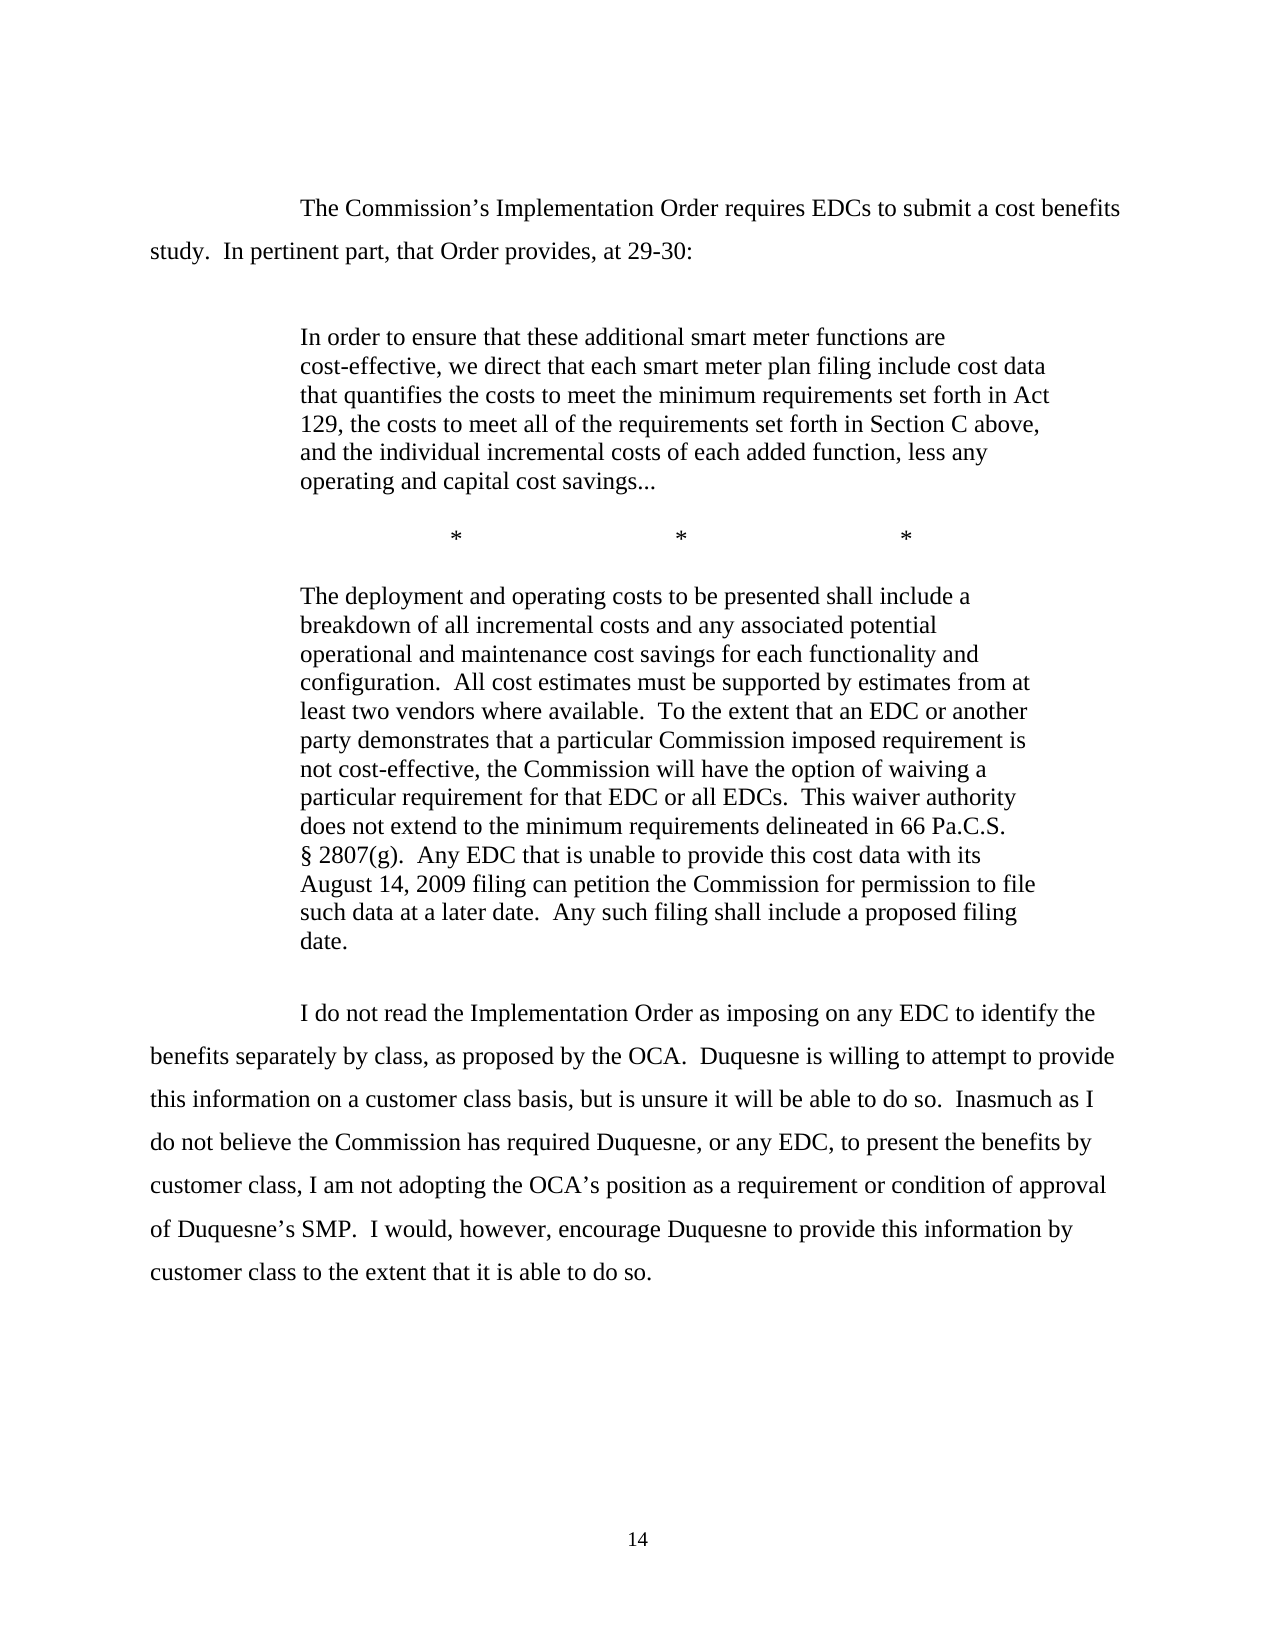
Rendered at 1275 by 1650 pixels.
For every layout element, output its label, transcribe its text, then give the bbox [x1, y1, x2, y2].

text In order to ensure that these additional smart meter functions are cost-effective, we direct that each smart meter plan filing include cost data that quantifies the costs to meet the minimum requirements set forth in Act 129, the costs to meet all of the requirements set forth in Section C above, and the individual incremental costs of each added function, less any operating and capital cost savings... [300, 322, 1050, 495]
text * * * [300, 524, 1050, 552]
text The deployment and operating costs to be presented shall include a breakdown of all incremental costs and any associated potential operational and maintenance cost savings for each functionality and configuration. All cost estimates must be supported by estimates from at least two vendors where available. To the extent that an EDC or another party demonstrates that a particular Commission imposed requirement is not cost-effective, the Commission will have the option of waiving a particular requirement for that EDC or all EDCs. This waiver authority does not extend to the minimum requirements delineated in 66 Pa.C.S. § 2807(g). Any EDC that is unable to provide this cost data with its August 14, 2009 filing can petition the Commission for permission to file such data at a later date. Any such filing shall include a proposed filing date. [300, 581, 1050, 955]
text I do not read the Implementation Order as imposing on any EDC to identify the benefits separately by class, as proposed by the OCA. Duquesne is willing to attempt to provide this information on a customer class basis, but is unsure it will be able to do so. Inasmuch as I do not believe the Commission has required Duquesne, or any EDC, to present the benefits by customer class, I am not adopting the OCA’s position as a requirement or condition of approval of Duquesne’s SMP. I would, however, encourage Duquesne to provide this information by customer class to the extent that it is able to do so. [150, 998, 1125, 1286]
text The Commission’s Implementation Order requires EDCs to submit a cost benefits study. In pertinent part, that Order provides, at 29-30: [150, 193, 1125, 265]
